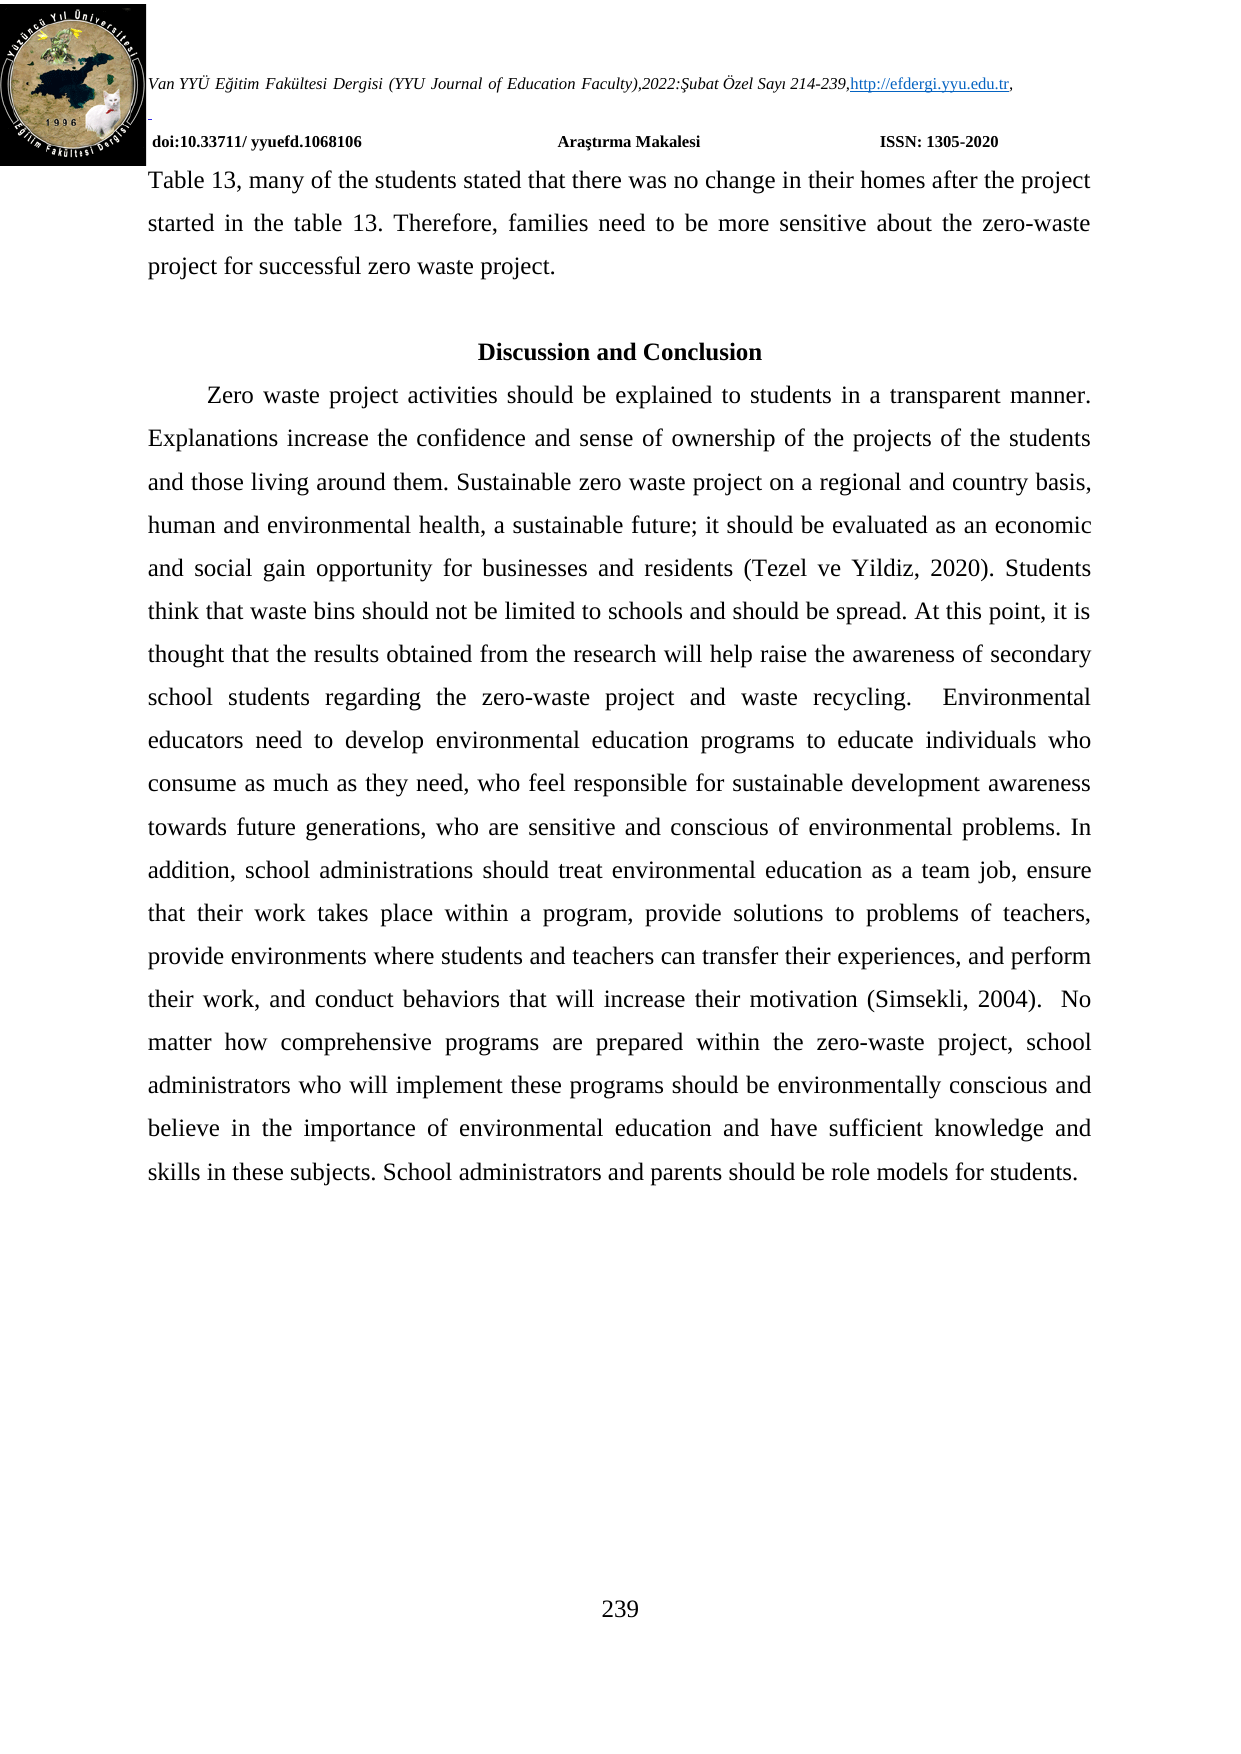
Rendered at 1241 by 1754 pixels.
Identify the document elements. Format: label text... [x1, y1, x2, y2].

text Zero waste project activities should be explained to students in a transparent manner. Explanations increase the confidence and sense of ownership of the projects of the students and those living around them. Sustainable zero waste project on a regional and country basis, human and environmental health, a sustainable future; it should be evaluated as an economic and social gain opportunity for businesses and residents (Tezel ve Yildiz, 2020). Students think that waste bins should not be limited to schools and should be spread. At this point, it is thought that the results obtained from the research will help raise the awareness of secondary school students regarding the zero-waste project and waste recycling. Environmental educators need to develop environmental education programs to educate individuals who consume as much as they need, who feel responsible for sustainable development awareness towards future generations, who are sensitive and conscious of environmental problems. In addition, school administrations should treat environmental education as a team job, ensure that their work takes place within a program, provide solutions to problems of teachers, provide environments where students and teachers can transfer their experiences, and perform their work, and conduct behaviors that will increase their motivation (Simsekli, 2004). No matter how comprehensive programs are prepared within the zero-waste project, school administrators who will implement these programs should be environmentally conscious and believe in the importance of environmental education and have sufficient knowledge and skills in these subjects. School administrators and parents should be role models for students. [148, 380, 1093, 1185]
picture [0, 4, 147, 166]
text Discussion and Conclusion [148, 337, 1093, 366]
